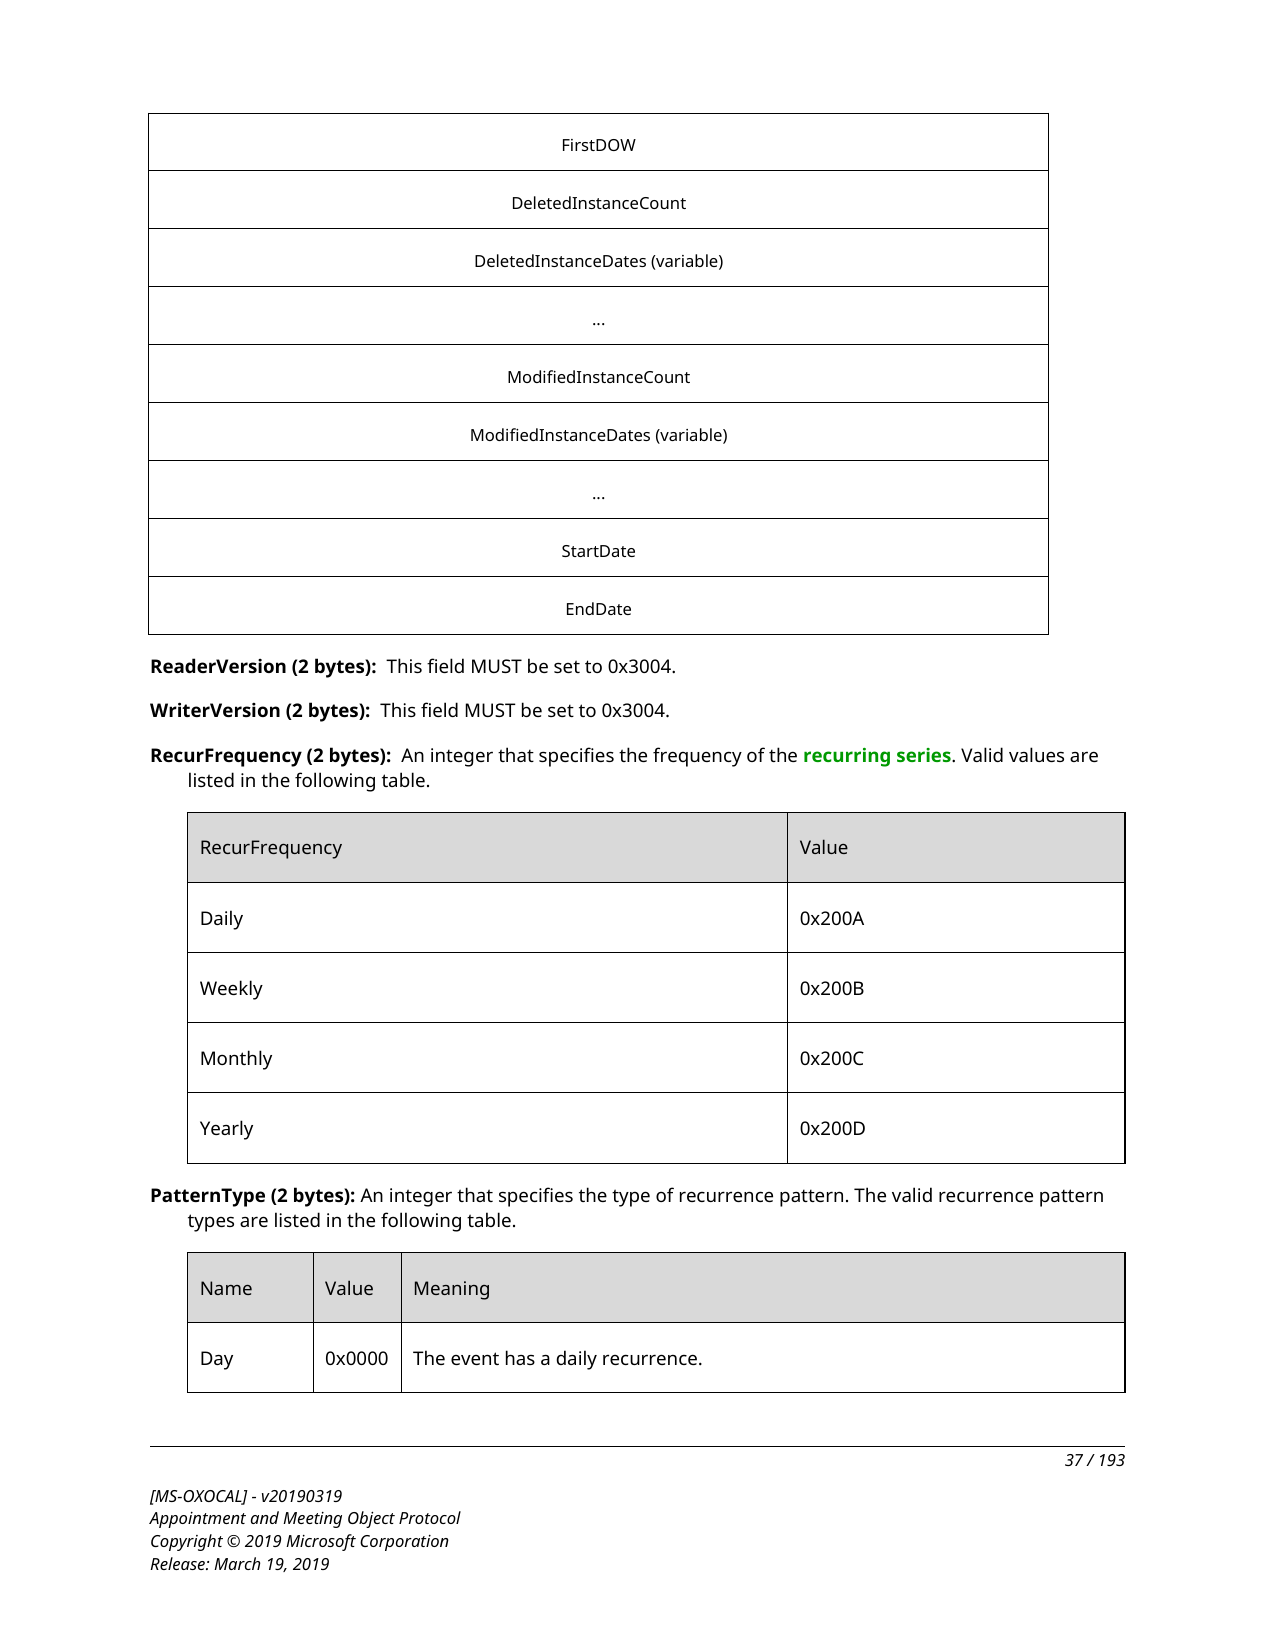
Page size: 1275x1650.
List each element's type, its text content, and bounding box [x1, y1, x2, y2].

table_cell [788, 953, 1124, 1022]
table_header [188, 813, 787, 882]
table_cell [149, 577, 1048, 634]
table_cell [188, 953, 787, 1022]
text RecurFrequency (2 bytes): An integer that specifies the frequency of the recurring series. Valid values are listed in the following table. [150, 742, 1125, 793]
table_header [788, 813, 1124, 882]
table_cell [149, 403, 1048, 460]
text ReaderVersion (2 bytes): This field MUST be set to 0x3004. [150, 653, 1125, 679]
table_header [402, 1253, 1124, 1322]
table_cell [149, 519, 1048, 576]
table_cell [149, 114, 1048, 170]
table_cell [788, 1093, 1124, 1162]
text PatternType (2 bytes): An integer that specifies the type of recurrence pattern. The valid recurrence pattern types are listed in the following table. [150, 1182, 1125, 1233]
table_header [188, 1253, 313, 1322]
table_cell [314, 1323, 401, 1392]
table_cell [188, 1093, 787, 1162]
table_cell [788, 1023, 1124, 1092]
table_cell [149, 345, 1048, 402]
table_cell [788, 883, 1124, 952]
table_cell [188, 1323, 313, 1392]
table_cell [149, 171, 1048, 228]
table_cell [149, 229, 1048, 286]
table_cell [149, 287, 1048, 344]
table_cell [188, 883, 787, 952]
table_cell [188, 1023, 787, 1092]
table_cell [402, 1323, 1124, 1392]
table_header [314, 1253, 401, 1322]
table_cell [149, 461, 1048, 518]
text WriterVersion (2 bytes): This field MUST be set to 0x3004. [150, 698, 1125, 723]
